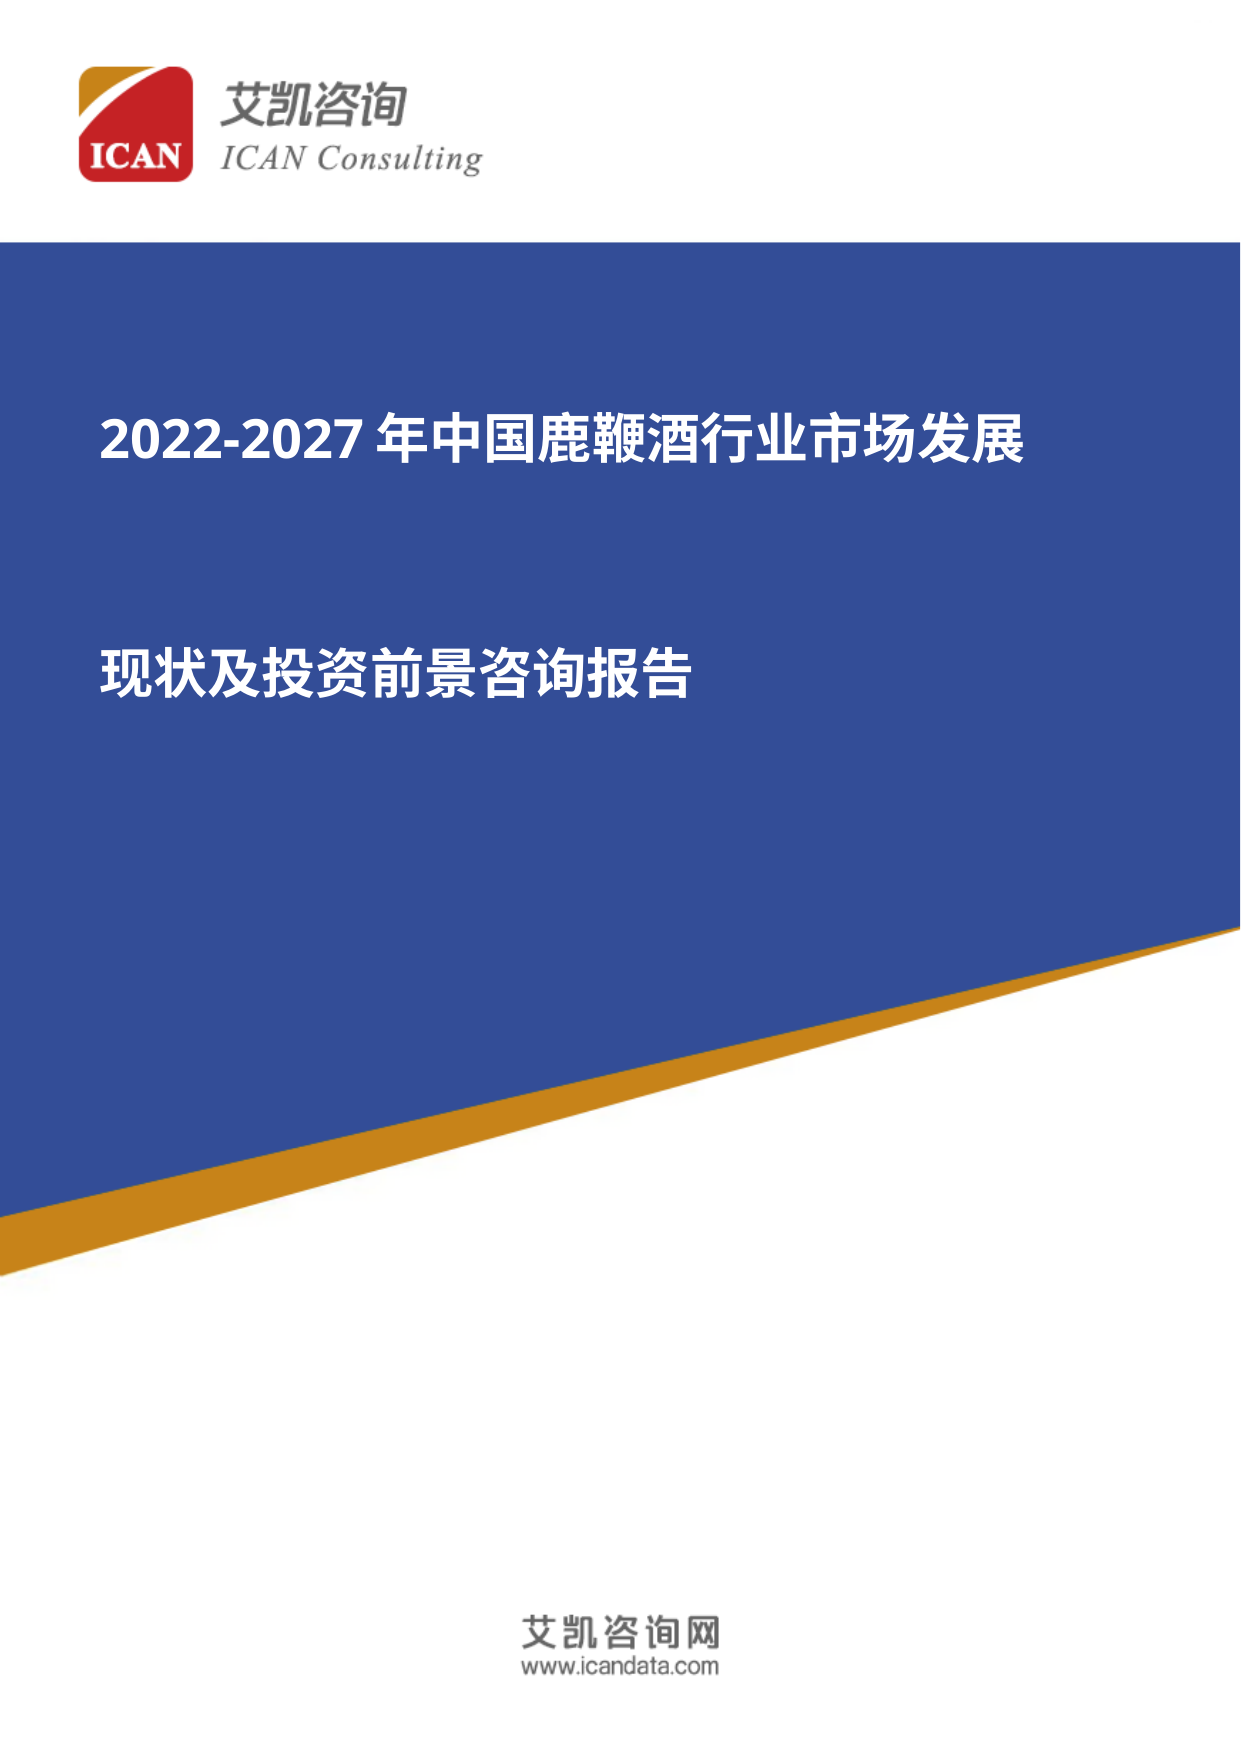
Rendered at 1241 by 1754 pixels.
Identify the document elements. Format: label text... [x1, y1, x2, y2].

picture [0, 5, 1241, 1754]
subtitle 2022-2027年中国鹿鞭酒行业市场发展现状及投资前景咨询报告 [99, 386, 1053, 718]
